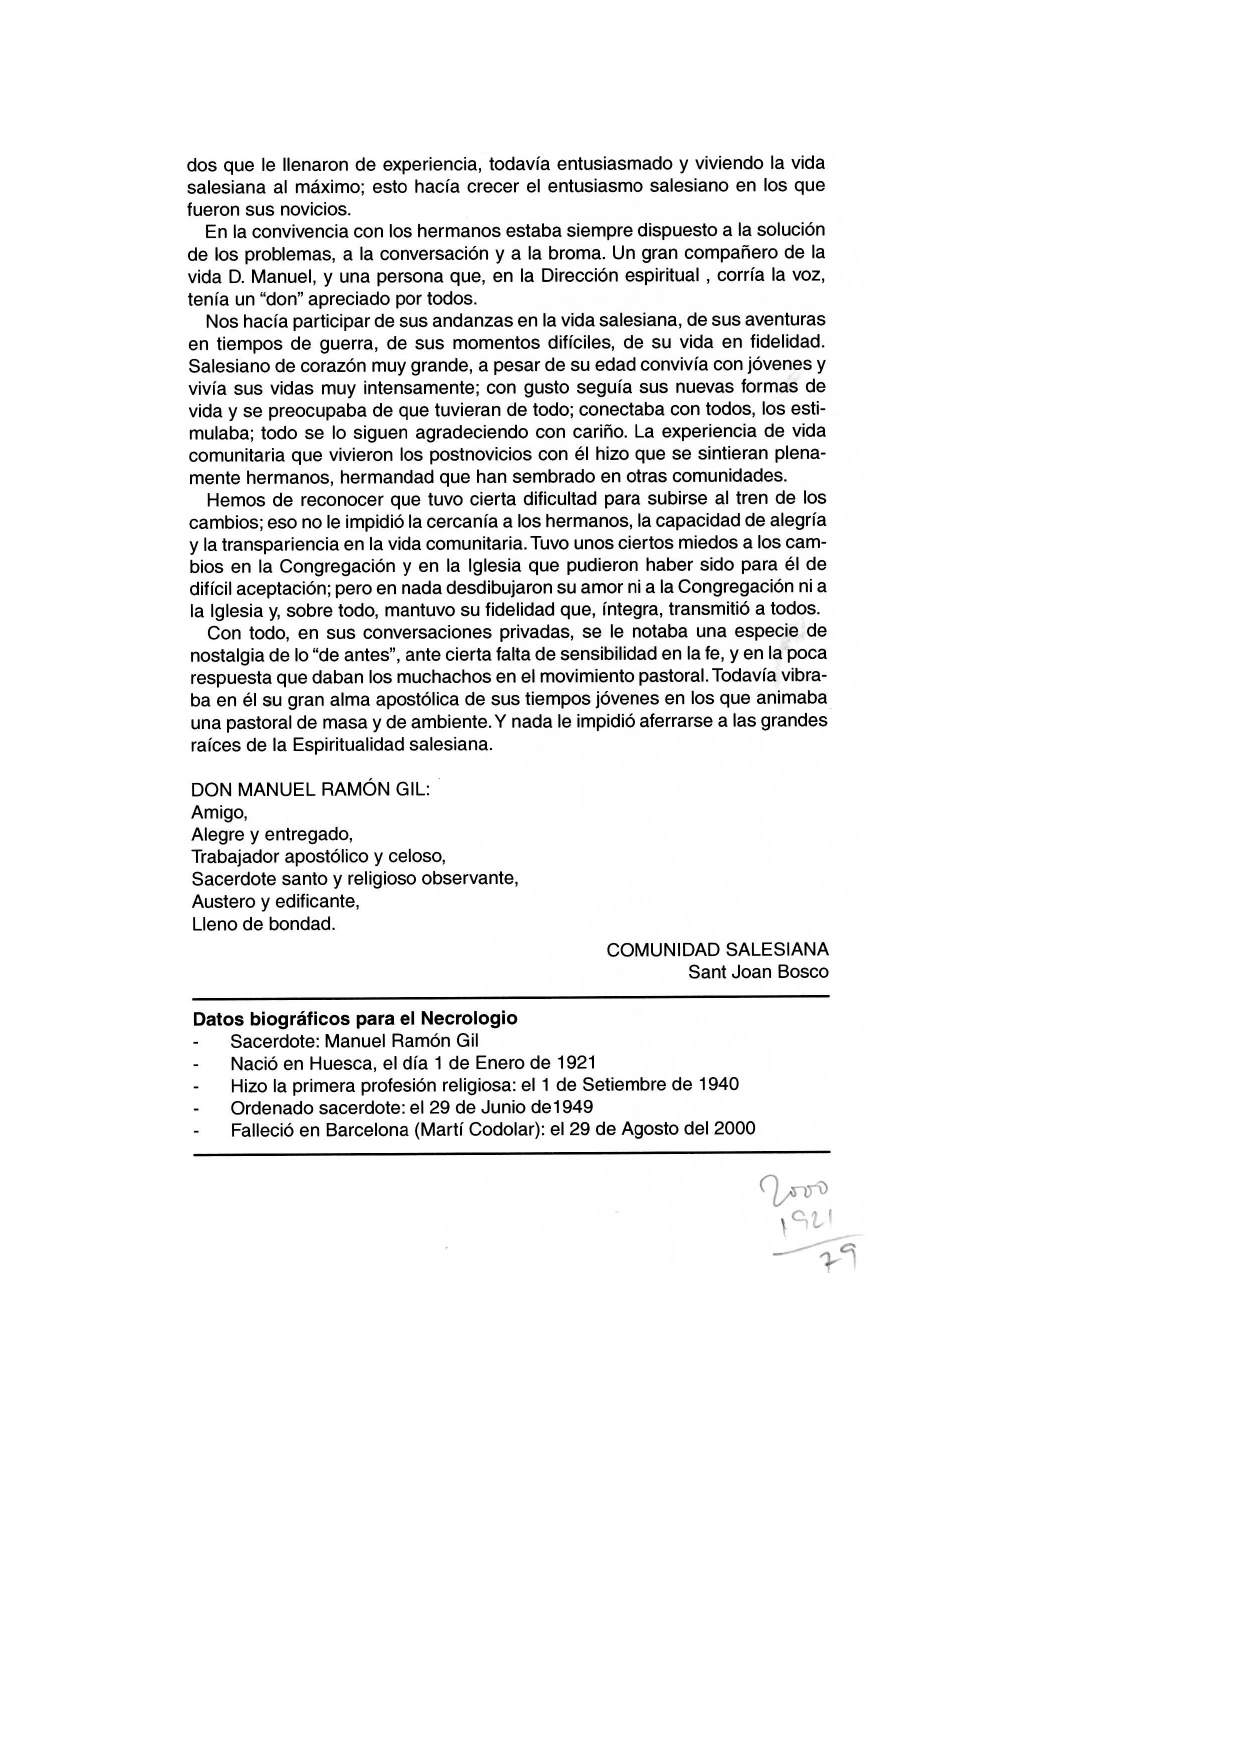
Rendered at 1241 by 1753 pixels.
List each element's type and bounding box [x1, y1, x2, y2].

picture [177, 147, 865, 1273]
